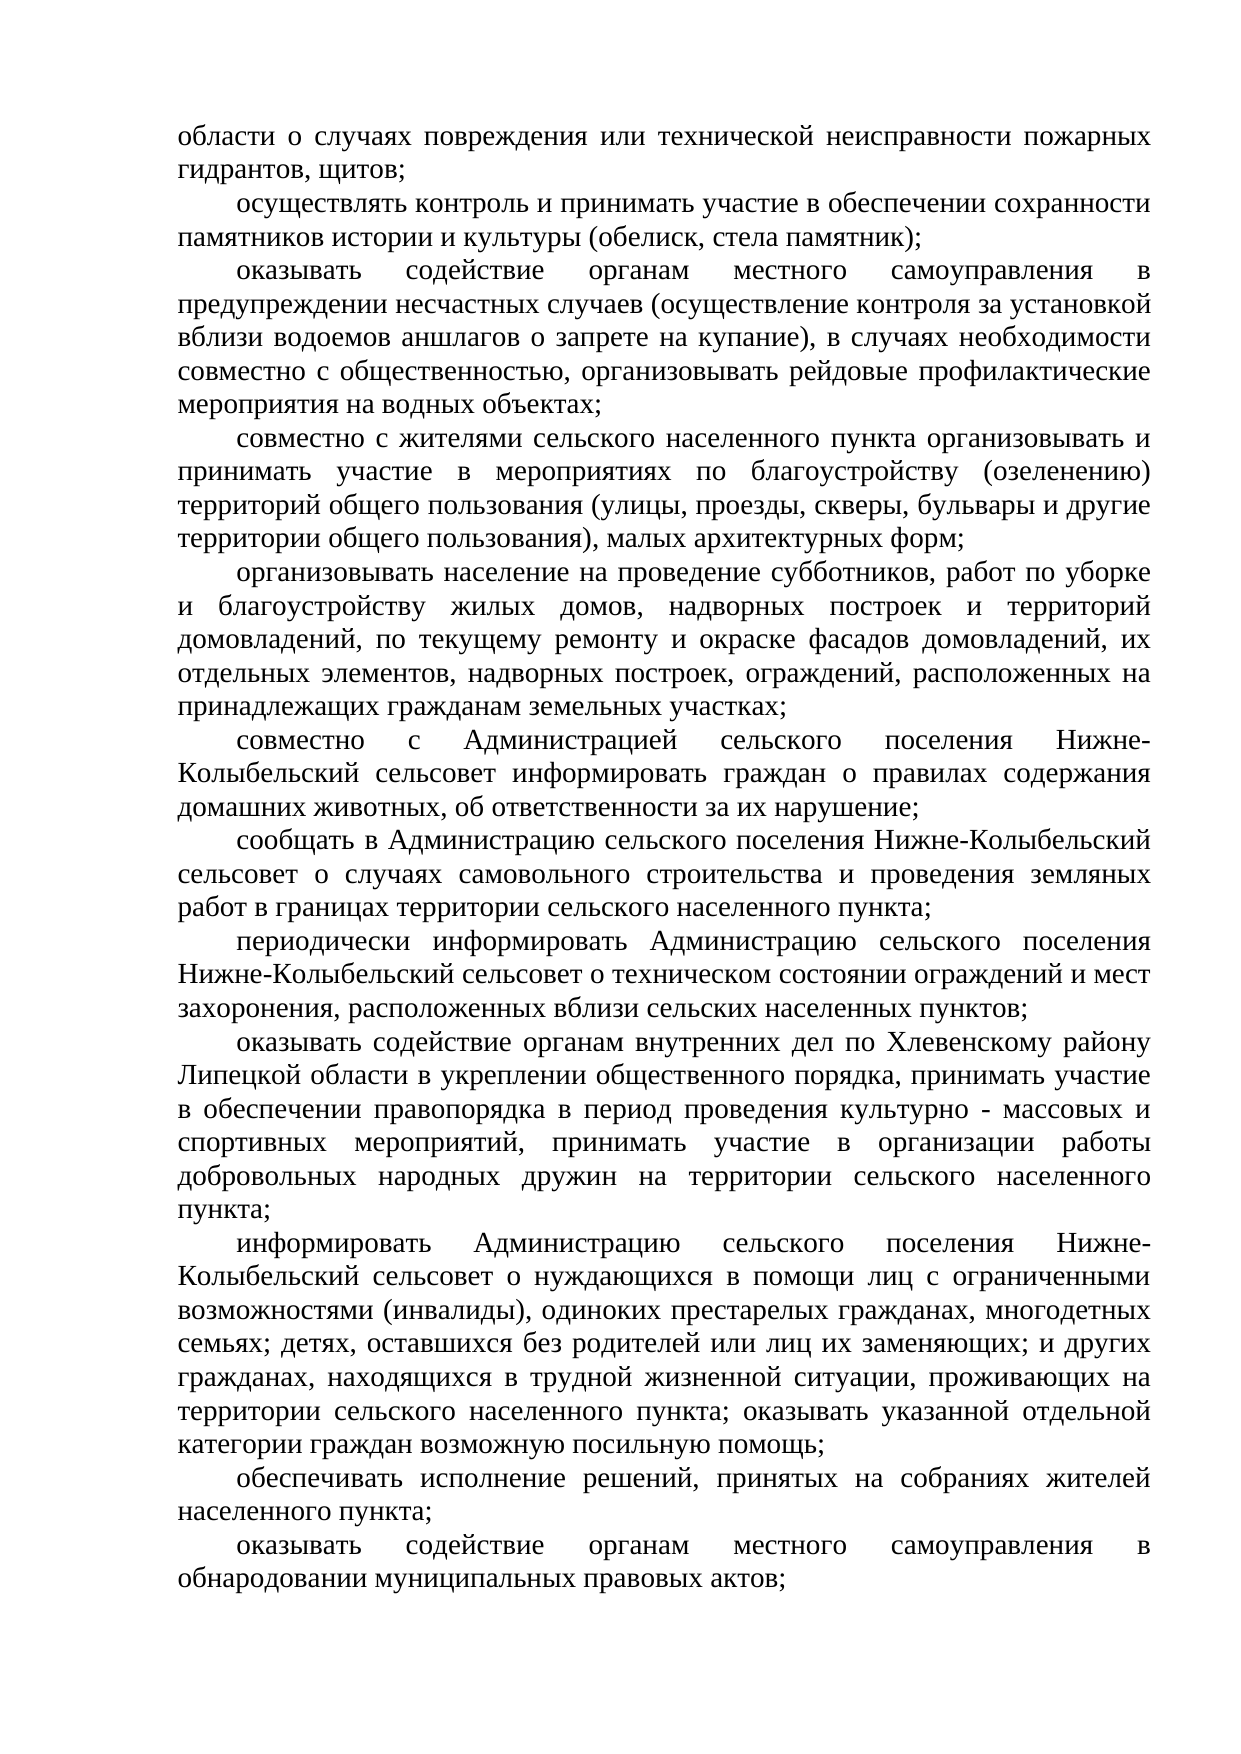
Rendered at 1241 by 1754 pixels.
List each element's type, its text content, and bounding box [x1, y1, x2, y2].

text информировать Администрацию сельского поселения Нижне-Колыбельский сельсовет о нуждающихся в помощи лиц с ограниченными возможностями (инвалиды), одиноких престарелых гражданах, многодетных семьях; детях, оставшихся без родителей или лиц их заменяющих; и других гражданах, находящихся в трудной жизненной ситуации, проживающих на территории сельского населенного пункта; оказывать указанной отдельной категории граждан возможную посильную помощь; [177, 1225, 1152, 1460]
text оказывать содействие органам внутренних дел по Хлевенскому району Липецкой области в укреплении общественного порядка, принимать участие в обеспечении правопорядка в период проведения культурно - массовых и спортивных мероприятий, принимать участие в организации работы добровольных народных дружин на территории сельского населенного пункта; [177, 1024, 1152, 1225]
text осуществлять контроль и принимать участие в обеспечении сохранности памятников истории и культуры (обелиск, стела памятник); [177, 185, 1152, 252]
text совместно с Администрацией сельского поселения Нижне-Колыбельский сельсовет информировать граждан о правилах содержания домашних животных, об ответственности за их нарушение; [177, 722, 1152, 822]
text оказывать содействие органам местного самоуправления в предупреждении несчастных случаев (осуществление контроля за установкой вблизи водоемов аншлагов о запрете на купание), в случаях необходимости совместно с общественностью, организовывать рейдовые профилактические мероприятия на водных объектах; [177, 252, 1152, 420]
text сообщать в Администрацию сельского поселения Нижне-Колыбельский сельсовет о случаях самовольного строительства и проведения земляных работ в границах территории сельского населенного пункта; [177, 822, 1152, 923]
text периодически информировать Администрацию сельского поселения Нижне-Колыбельский сельсовет о техническом состоянии ограждений и мест захоронения, расположенных вблизи сельских населенных пунктов; [177, 923, 1152, 1024]
text организовывать население на проведение субботников, работ по уборке и благоустройству жилых домов, надворных построек и территорий домовладений, по текущему ремонту и окраске фасадов домовладений, их отдельных элементов, надворных построек, ограждений, расположенных на принадлежащих гражданам земельных участках; [177, 554, 1152, 722]
text оказывать содействие органам местного самоуправления в обнародовании муниципальных правовых актов; [177, 1527, 1152, 1594]
text обеспечивать исполнение решений, принятых на собраниях жителей населенного пункта; [177, 1460, 1152, 1527]
text совместно с жителями сельского населенного пункта организовывать и принимать участие в мероприятиях по благоустройству (озеленению) территорий общего пользования (улицы, проезды, скверы, бульвары и другие территории общего пользования), малых архитектурных форм; [177, 420, 1152, 554]
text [177, 118, 1152, 185]
